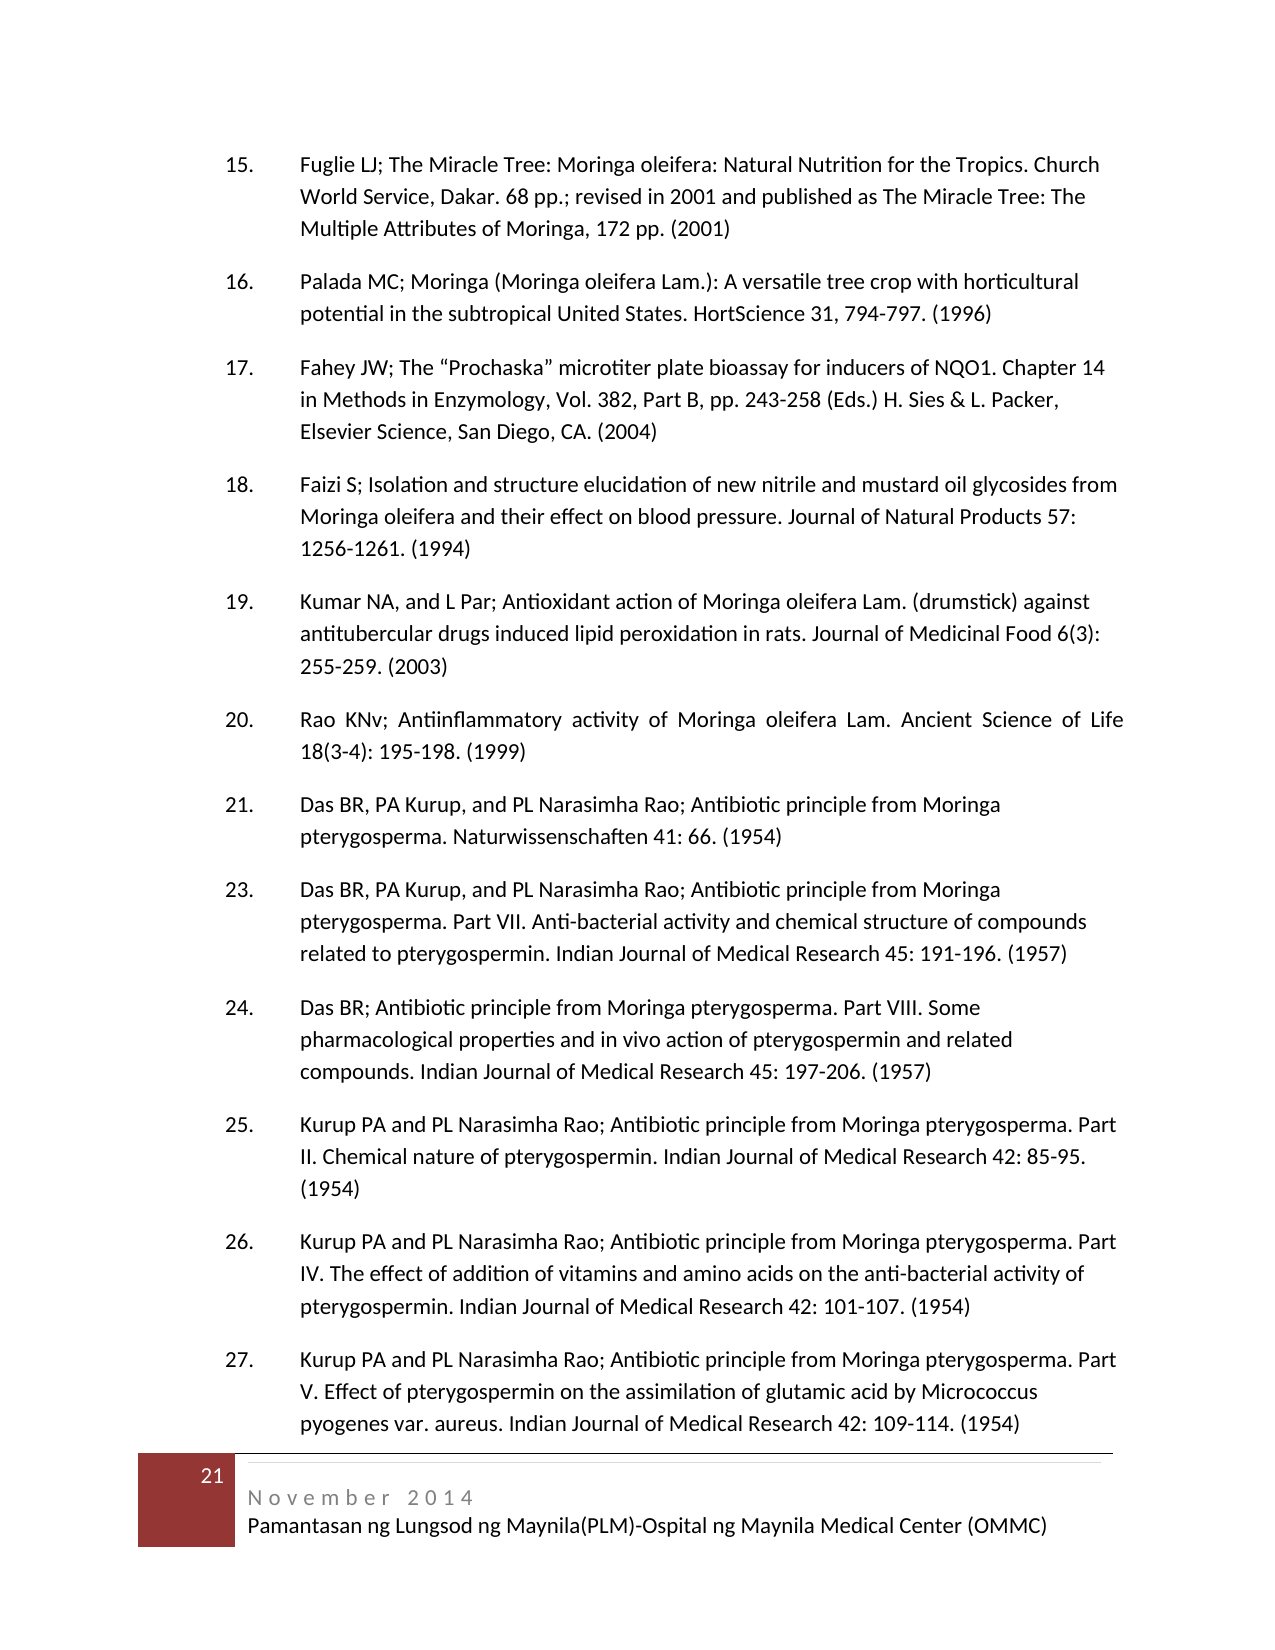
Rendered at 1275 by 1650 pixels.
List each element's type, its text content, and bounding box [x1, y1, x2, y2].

text 20. Rao KNv; Antiinflammatory activity of Moringa oleifera Lam. Ancient Science of Life 18(3-4): 195-198. (1999) [225, 705, 1125, 765]
text 17. Fahey JW; The “Prochaska” microtiter plate bioassay for inducers of NQO1. Chapter 14 in Methods in Enzymology, Vol. 382, Part B, pp. 243-258 (Eds.) H. Sies & L. Packer, Elsevier Science, San Diego, CA. (2004) [225, 353, 1125, 445]
text 19. Kumar NA, and L Par; Antioxidant action of Moringa oleifera Lam. (drumstick) against antitubercular drugs induced lipid peroxidation in rats. Journal of Medicinal Food 6(3): 255-259. (2003) [225, 587, 1125, 680]
text 15. Fuglie LJ; The Miracle Tree: Moringa oleifera: Natural Nutrition for the Tropics. Church World Service, Dakar. 68 pp.; revised in 2001 and published as The Miracle Tree: The Multiple Attributes of Moringa, 172 pp. (2001) [225, 150, 1125, 242]
text 16. Palada MC; Moringa (Moringa oleifera Lam.): A versatile tree crop with horticultural potential in the subtropical United States. HortScience 31, 794-797. (1996) [225, 267, 1125, 328]
text 23. Das BR, PA Kurup, and PL Narasimha Rao; Antibiotic principle from Moringa pterygosperma. Part VII. Anti-bacterial activity and chemical structure of compounds related to pterygospermin. Indian Journal of Medical Research 45: 191-196. (1957) [225, 875, 1125, 968]
text 27. Kurup PA and PL Narasimha Rao; Antibiotic principle from Moringa pterygosperma. Part V. Effect of pterygospermin on the assimilation of glutamic acid by Micrococcus pyogenes var. aureus. Indian Journal of Medical Research 42: 109-114. (1954) [225, 1345, 1125, 1437]
text 21. Das BR, PA Kurup, and PL Narasimha Rao; Antibiotic principle from Moringa pterygosperma. Naturwissenschaften 41: 66. (1954) [225, 790, 1125, 850]
text 24. Das BR; Antibiotic principle from Moringa pterygosperma. Part VIII. Some pharmacological properties and in vivo action of pterygospermin and related compounds. Indian Journal of Medical Research 45: 197-206. (1957) [225, 993, 1125, 1085]
text 18. Faizi S; Isolation and structure elucidation of new nitrile and mustard oil glycosides from Moringa oleifera and their effect on blood pressure. Journal of Natural Products 57: 1256-1261. (1994) [225, 470, 1125, 562]
text 26. Kurup PA and PL Narasimha Rao; Antibiotic principle from Moringa pterygosperma. Part IV. The effect of addition of vitamins and amino acids on the anti-bacterial activity of pterygospermin. Indian Journal of Medical Research 42: 101-107. (1954) [225, 1227, 1125, 1320]
text 25. Kurup PA and PL Narasimha Rao; Antibiotic principle from Moringa pterygosperma. Part II. Chemical nature of pterygospermin. Indian Journal of Medical Research 42: 85-95. (1954) [225, 1110, 1125, 1202]
